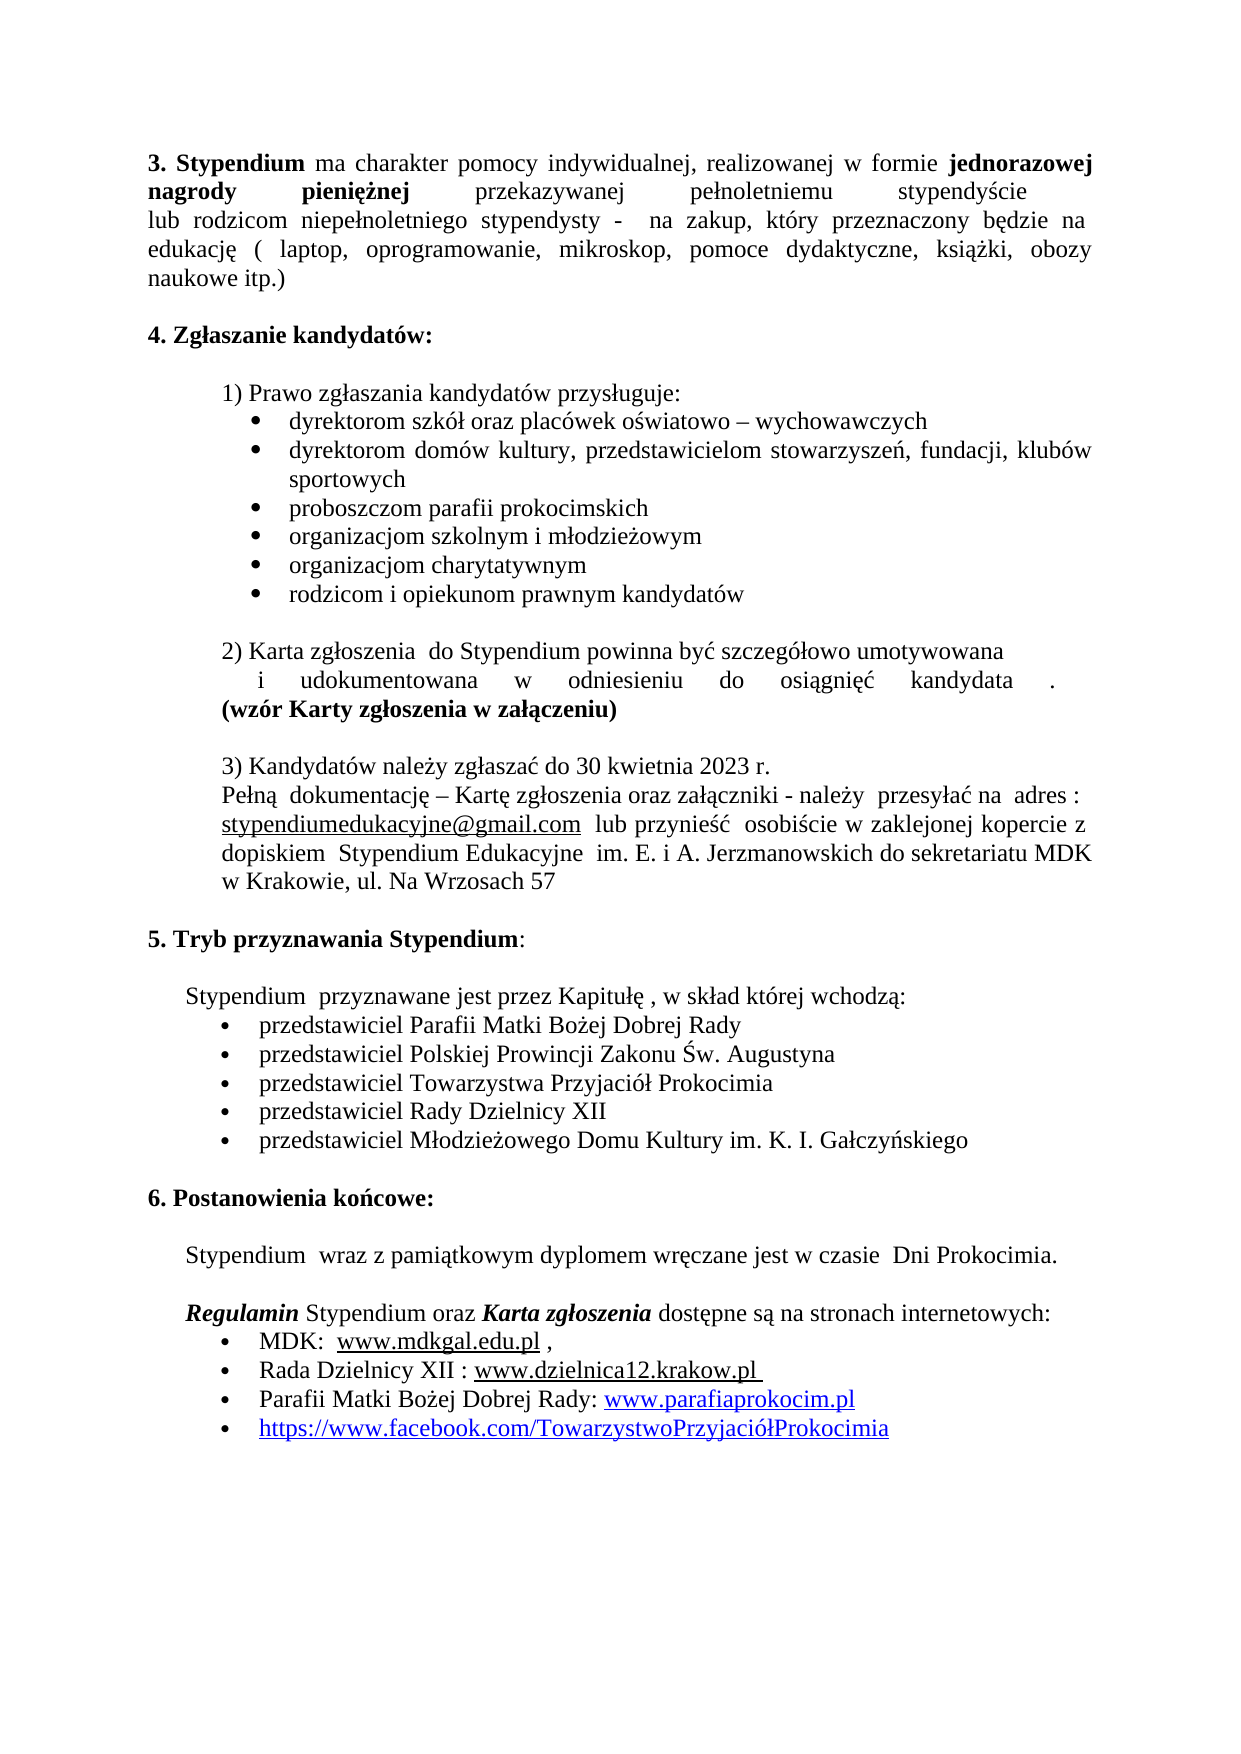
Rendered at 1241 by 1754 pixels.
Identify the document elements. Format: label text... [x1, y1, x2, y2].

list proboszczom parafii prokocimskich [251, 493, 1093, 521]
list dyrektorom szkół oraz placówek oświatowo – wychowawczych [251, 406, 1093, 435]
text 6. Postanowienia końcowe: [148, 1183, 1093, 1211]
text 1) Prawo zgłaszania kandydatów przysługuje: [221, 378, 1093, 406]
list organizacjom charytatywnym [251, 550, 1093, 579]
text 3) Kandydatów należy zgłaszać do 30 kwietnia 2023 r. [221, 751, 1093, 780]
list Parafii Matki Bożej Dobrej Rady: www.parafiaprokocim.pl [221, 1384, 1093, 1413]
list przedstawiciel Polskiej Prowincji Zakonu Św. Augustyna [221, 1039, 1093, 1068]
list przedstawiciel Młodzieżowego Domu Kultury im. K. I. Gałczyńskiego [221, 1125, 1093, 1154]
list dyrektorom domów kultury, przedstawicielom stowarzyszeń, fundacji, klubów sportowych [251, 435, 1093, 493]
text 5. Tryb przyznawania Stypendium: [148, 924, 1093, 953]
list przedstawiciel Parafii Matki Bożej Dobrej Rady [221, 1010, 1093, 1039]
text 4. Zgłaszanie kandydatów: [148, 320, 1093, 349]
text 2) Karta zgłoszenia do Stypendium powinna być szczegółowo umotywowana [221, 636, 1093, 665]
text i udokumentowana w odniesieniu do osiągnięć kandydata . (wzór Karty zgłoszenia w załączeniu) [221, 665, 1093, 723]
list przedstawiciel Towarzystwa Przyjaciół Prokocimia [221, 1068, 1093, 1096]
list MDK: www.mdkgal.edu.pl , [221, 1326, 1093, 1355]
text Regulamin Stypendium oraz Karta zgłoszenia dostępne są na stronach internetowych: [185, 1298, 1093, 1326]
list Rada Dzielnicy XII : www.dzielnica12.krakow.pl [221, 1355, 1093, 1384]
text 3. Stypendium ma charakter pomocy indywidualnej, realizowanej w formie jednorazowej nagrody pieniężnej przekazywanej pełnoletniemu stypendyście lub rodzicom niepełnoletniego stypendysty - na zakup, który przeznaczony będzie na edukację ( laptop, oprogramowanie, mikroskop, pomoce dydaktyczne, książki, obozy naukowe itp.) [148, 148, 1093, 291]
text Stypendium wraz z pamiątkowym dyplomem wręczane jest w czasie Dni Prokocimia. [148, 1240, 1093, 1269]
text stypendiumedukacyjne@gmail.com lub przynieść osobiście w zaklejonej kopercie z dopiskiem Stypendium Edukacyjne im. E. i A. Jerzmanowskich do sekretariatu MDK w Krakowie, ul. Na Wrzosach 57 [221, 809, 1093, 895]
list https://www.facebook.com/TowarzystwoPrzyjaciółProkocimia [221, 1413, 1093, 1441]
text Stypendium przyznawane jest przez Kapitułę , w skład której wchodzą: [185, 981, 1093, 1010]
text Pełną dokumentację – Kartę zgłoszenia oraz załączniki - należy przesyłać na adres : [221, 780, 1093, 809]
list rodzicom i opiekunom prawnym kandydatów [251, 579, 1093, 608]
list organizacjom szkolnym i młodzieżowym [251, 521, 1093, 550]
list przedstawiciel Rady Dzielnicy XII [221, 1096, 1093, 1125]
